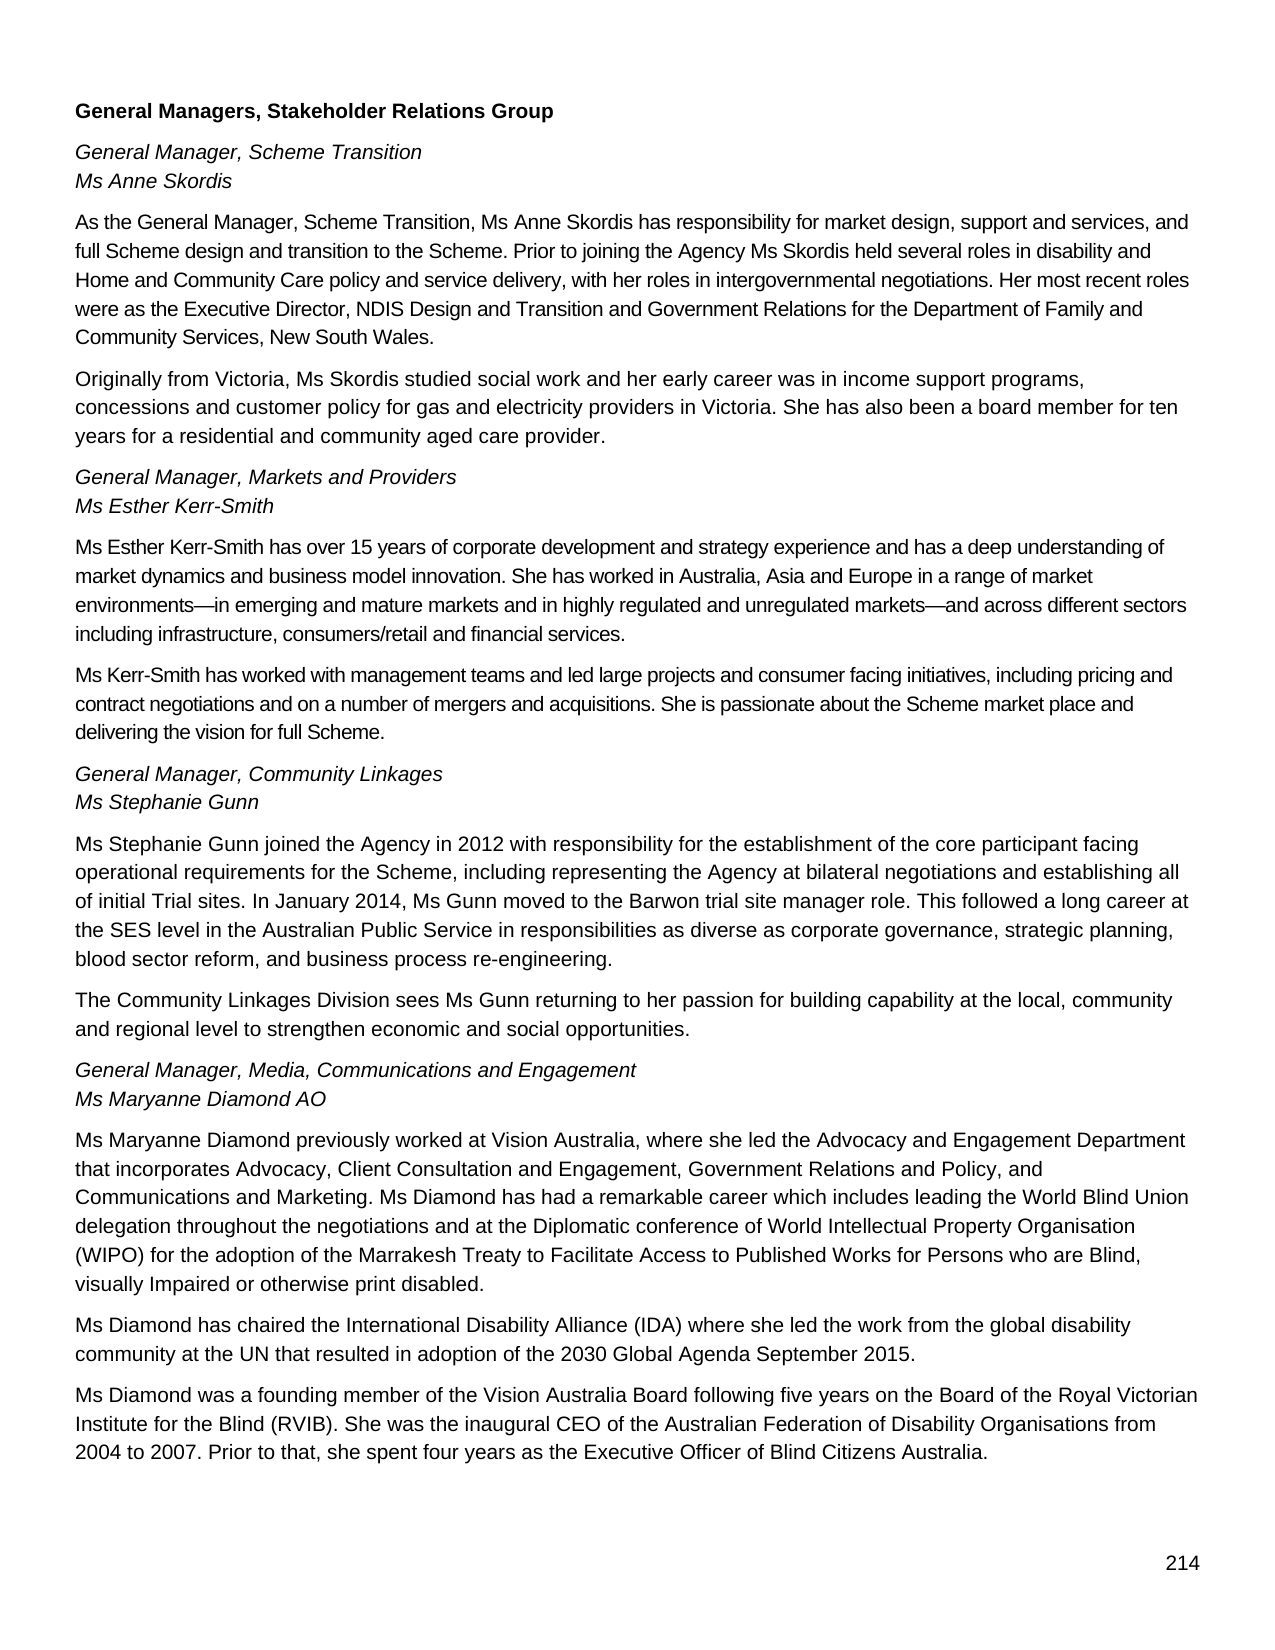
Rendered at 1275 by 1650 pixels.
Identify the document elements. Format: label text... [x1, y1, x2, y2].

text Ms Maryanne Diamond previously worked at Vision Australia, where she led the Advocacy and Engagement Department that incorporates Advocacy, Client Consultation and Engagement, Government Relations and Policy, and Communications and Marketing. Ms Diamond has had a remarkable career which includes leading the World Blind Union delegation throughout the negotiations and at the Diplomatic conference of World Intellectual Property Organisation (WIPO) for the adoption of the Marrakesh Treaty to Facilitate Access to Published Works for Persons who are Blind, visually Impaired or otherwise print disabled. [75, 1128, 1200, 1295]
text Ms Stephanie Gunn joined the Agency in 2012 with responsibility for the establishment of the core participant facing operational requirements for the Scheme, including representing the Agency at bilateral negotiations and establishing all of initial Trial sites. In January 2014, Ms Gunn moved to the Barwon trial site manager role. This followed a long career at the SES level in the Australian Public Service in responsibilities as diverse as corporate governance, strategic planning, blood sector reform, and business process re-engineering. [75, 831, 1200, 970]
text Ms Diamond has chaired the International Disability Alliance (IDA) where she led the work from the global disability community at the UN that resulted in adoption of the 2030 Global Agenda September 2015. [75, 1313, 1200, 1365]
text As the General Manager, Scheme Transition, Ms Anne Skordis has responsibility for market design, support and services, and full Scheme design and transition to the Scheme. Prior to joining the Agency Ms Skordis held several roles in disability and Home and Community Care policy and service delivery, with her roles in intergovernmental negotiations. Her most recent roles were as the Executive Director, NDIS Design and Transition and Government Relations for the Department of Family and Community Services, New South Wales. [75, 210, 1200, 349]
text Ms Kerr-Smith has worked with management teams and led large projects and consumer facing initiatives, including pricing and contract negotiations and on a number of mergers and acquisitions. She is passionate about the Scheme market place and delivering the vision for full Scheme. [75, 663, 1200, 744]
subtitle General Manager, Scheme Transition Ms Anne Skordis [75, 140, 1200, 193]
text The Community Linkages Division sees Ms Gunn returning to her passion for building capability at the local, community and regional level to strengthen economic and social opportunities. [75, 988, 1200, 1040]
text Ms Esther Kerr-Smith has over 15 years of corporate development and strategy experience and has a deep understanding of market dynamics and business model innovation. She has worked in Australia, Asia and Europe in a range of market environments—in emerging and mature markets and in highly regulated and unregulated markets—and across different sectors including infrastructure, consumers/retail and financial services. [75, 535, 1200, 645]
subtitle General Manager, Media, Communications and Engagement Ms Maryanne Diamond AO [75, 1058, 1200, 1110]
subtitle General Manager, Markets and Providers Ms Esther Kerr-Smith [75, 465, 1200, 518]
subtitle General Manager, Community Linkages Ms Stephanie Gunn [75, 761, 1200, 814]
text Ms Diamond was a founding member of the Vision Australia Board following five years on the Board of the Royal Victorian Institute for the Blind (RVIB). She was the inaugural CEO of the Australian Federation of Disability Organisations from 2004 to 2007. Prior to that, she spent four years as the Executive Officer of Blind Citizens Australia. [75, 1383, 1200, 1464]
subtitle General Managers, Stakeholder Relations Group [75, 99, 1200, 123]
text Originally from Victoria, Ms Skordis studied social work and her early career was in income support programs, concessions and customer policy for gas and electricity providers in Victoria. She has also been a board member for ten years for a residential and community aged care provider. [75, 366, 1200, 448]
